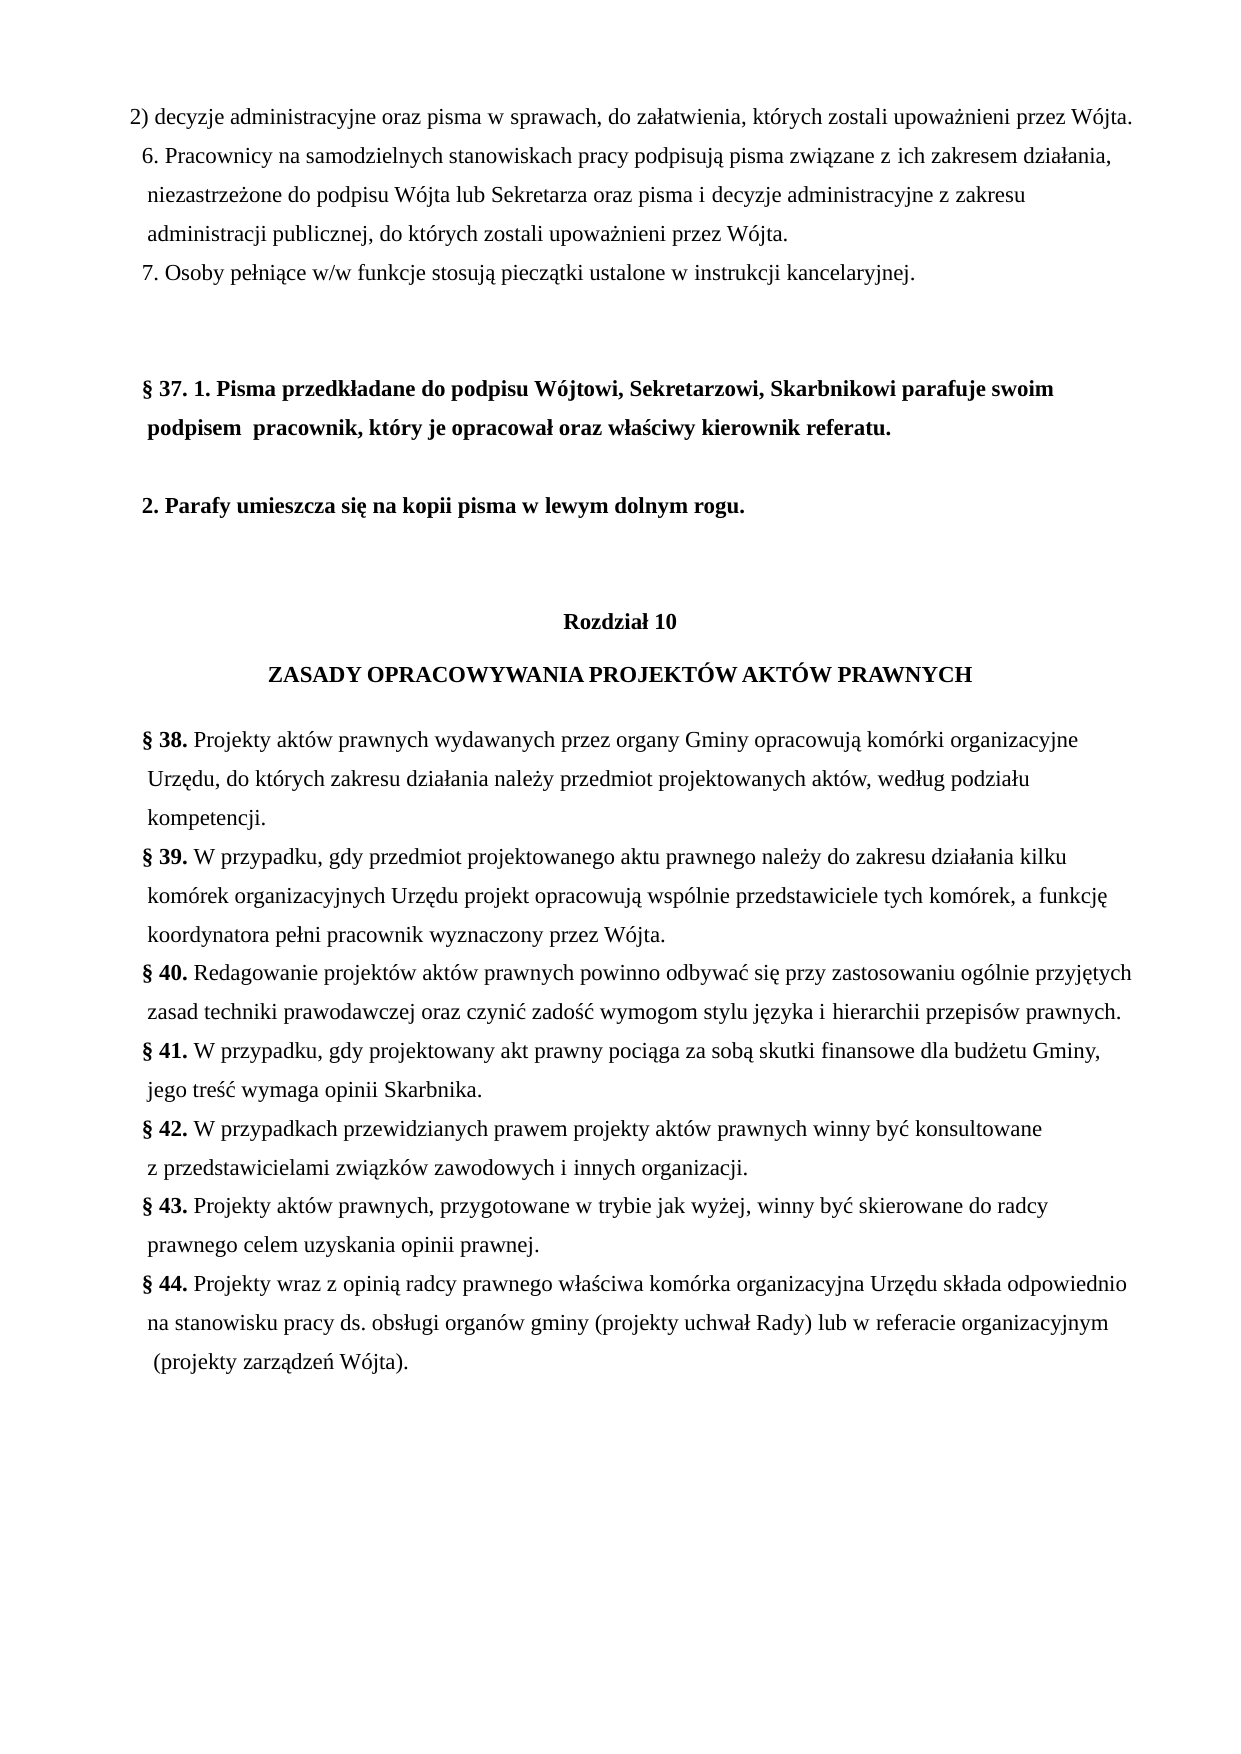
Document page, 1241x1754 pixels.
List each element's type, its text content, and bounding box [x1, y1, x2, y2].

text 2. Parafy umieszcza się na kopii pisma w lewym dolnym rogu. [106, 492, 1134, 518]
text zasad techniki prawodawczej oraz czynić zadość wymogom stylu języka i hierarchii przepisów prawnych. [106, 998, 1134, 1025]
text § 38. Projekty aktów prawnych wydawanych przez organy Gminy opracowują komórki organizacyjne [106, 726, 1134, 753]
text § 37. 1. Pisma przedkładane do podpisu Wójtowi, Sekretarzowi, Skarbnikowi parafuje swoim [106, 375, 1134, 402]
text 2) decyzje administracyjne oraz pisma w sprawach, do załatwienia, których zostali upoważnieni przez Wójta. [118, 103, 1134, 130]
text jego treść wymaga opinii Skarbnika. [106, 1076, 1134, 1102]
text § 39. W przypadku, gdy przedmiot projektowanego aktu prawnego należy do zakresu działania kilku [106, 843, 1134, 869]
text § 42. W przypadkach przewidzianych prawem projekty aktów prawnych winny być konsultowane [106, 1115, 1134, 1141]
text podpisem pracownik, który je opracował oraz właściwy kierownik referatu. [106, 414, 1134, 441]
text prawnego celem uzyskania opinii prawnej. [106, 1231, 1134, 1258]
text § 41. W przypadku, gdy projektowany akt prawny pociąga za sobą skutki finansowe dla budżetu Gminy, [106, 1037, 1134, 1063]
text koordynatora pełni pracownik wyznaczony przez Wójta. [106, 921, 1134, 947]
text niezastrzeżone do podpisu Wójta lub Sekretarza oraz pisma i decyzje administracyjne z zakresu [106, 181, 1134, 207]
text (projekty zarządzeń Wójta). [106, 1348, 1134, 1374]
text § 44. Projekty wraz z opinią radcy prawnego właściwa komórka organizacyjna Urzędu składa odpowiednio [106, 1270, 1134, 1297]
text ZASADY OPRACOWYWANIA PROJEKTÓW AKTÓW PRAWNYCH [106, 635, 1134, 687]
text administracji publicznej, do których zostali upoważnieni przez Wójta. [106, 220, 1134, 246]
text na stanowisku pracy ds. obsługi organów gminy (projekty uchwał Rady) lub w referacie organizacyjnym [106, 1309, 1134, 1336]
text Urzędu, do których zakresu działania należy przedmiot projektowanych aktów, według podziału [106, 765, 1134, 792]
text § 40. Redagowanie projektów aktów prawnych powinno odbywać się przy zastosowaniu ogólnie przyjętych [106, 959, 1134, 986]
text § 43. Projekty aktów prawnych, przygotowane w trybie jak wyżej, winny być skierowane do radcy [106, 1193, 1134, 1219]
text komórek organizacyjnych Urzędu projekt opracowują wspólnie przedstawiciele tych komórek, a funkcję [106, 882, 1134, 908]
text kompetencji. [106, 804, 1134, 830]
text z przedstawicielami związków zawodowych i innych organizacji. [106, 1154, 1134, 1180]
text 7. Osoby pełniące w/w funkcje stosują pieczątki ustalone w instrukcji kancelaryjnej. [106, 259, 1134, 285]
text 6. Pracownicy na samodzielnych stanowiskach pracy podpisują pisma związane z ich zakresem działania, [106, 142, 1134, 168]
text Rozdział 10 [106, 608, 1134, 635]
